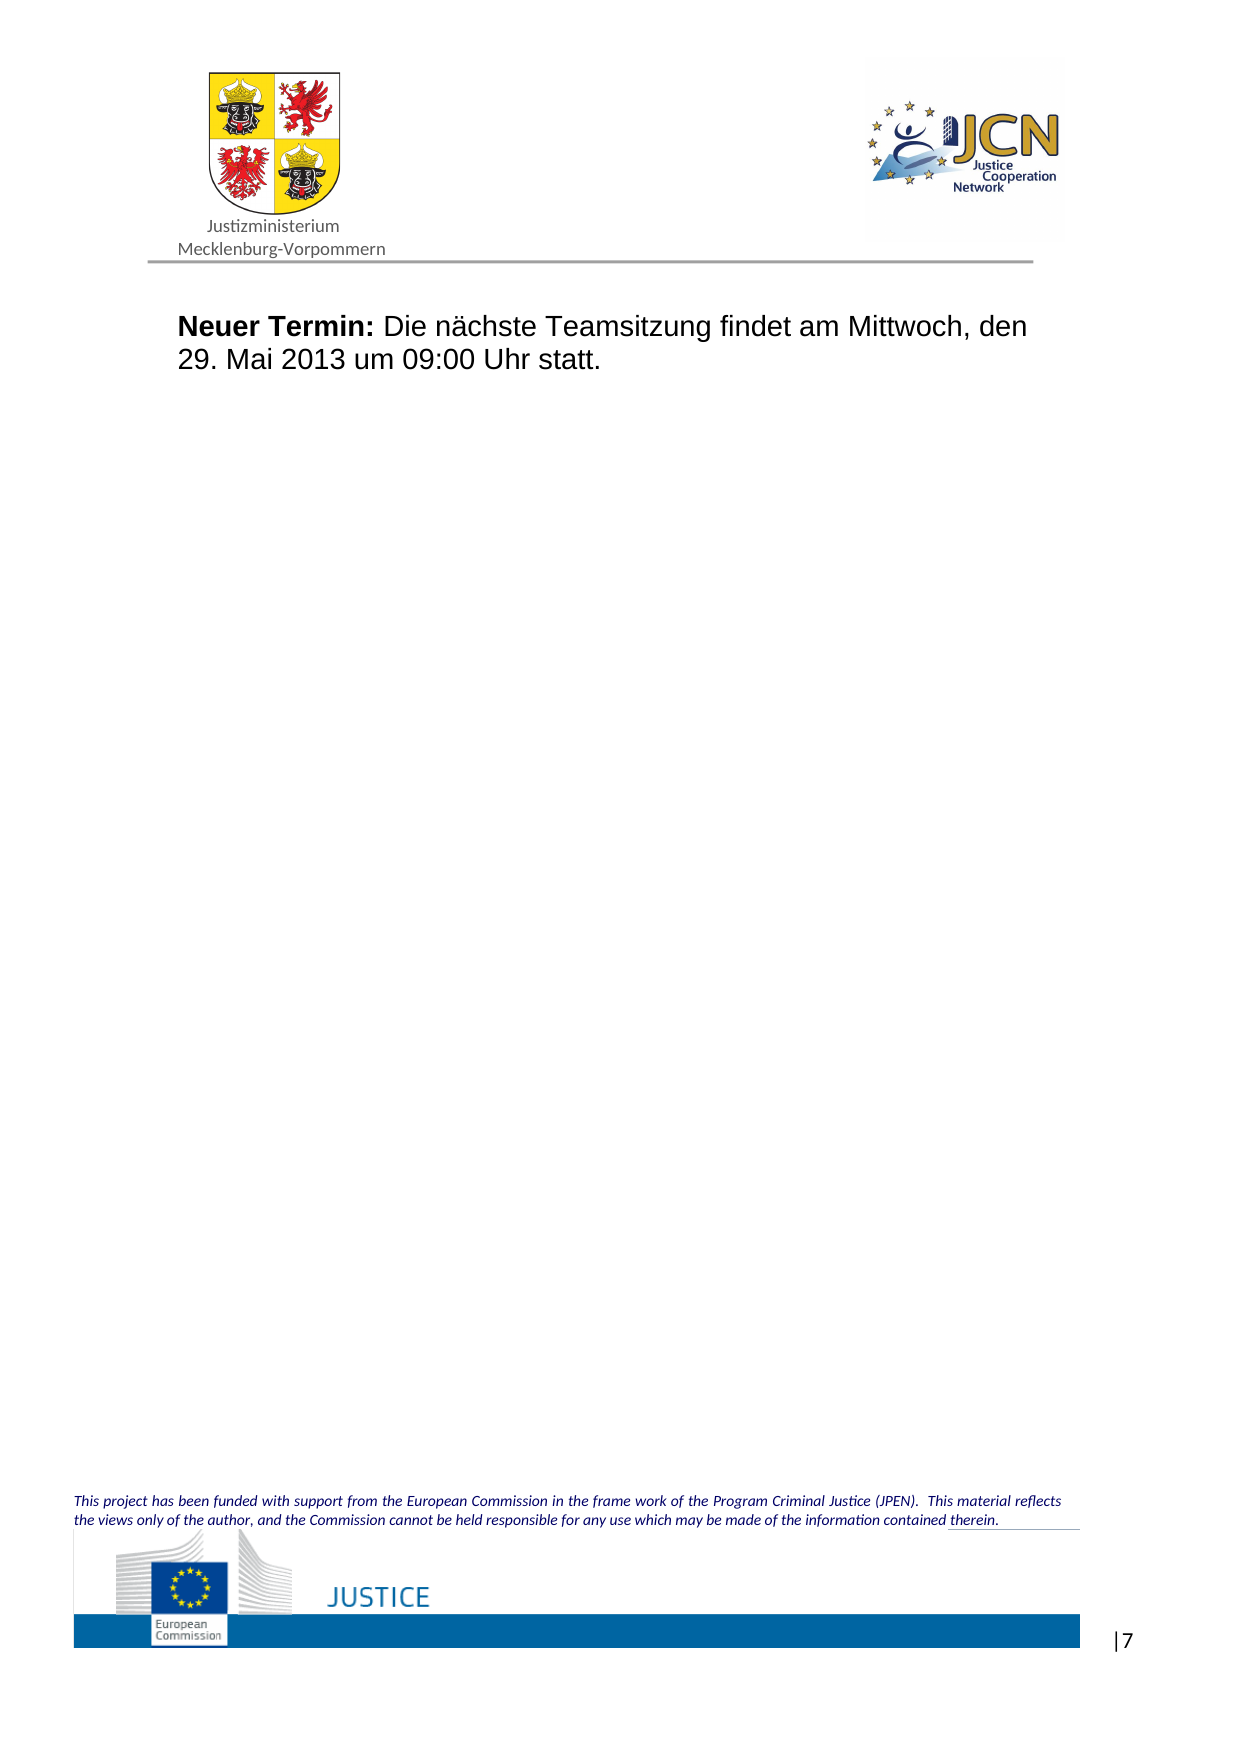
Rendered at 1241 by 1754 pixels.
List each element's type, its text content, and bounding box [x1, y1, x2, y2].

picture [864, 57, 1065, 242]
picture [73, 1529, 1080, 1648]
picture [208, 72, 340, 215]
text Neuer Termin: Die nächste Teamsitzung findet am Mittwoch, den 29. Mai 2013 um 09:00 Uhr statt. [177, 309, 1063, 376]
